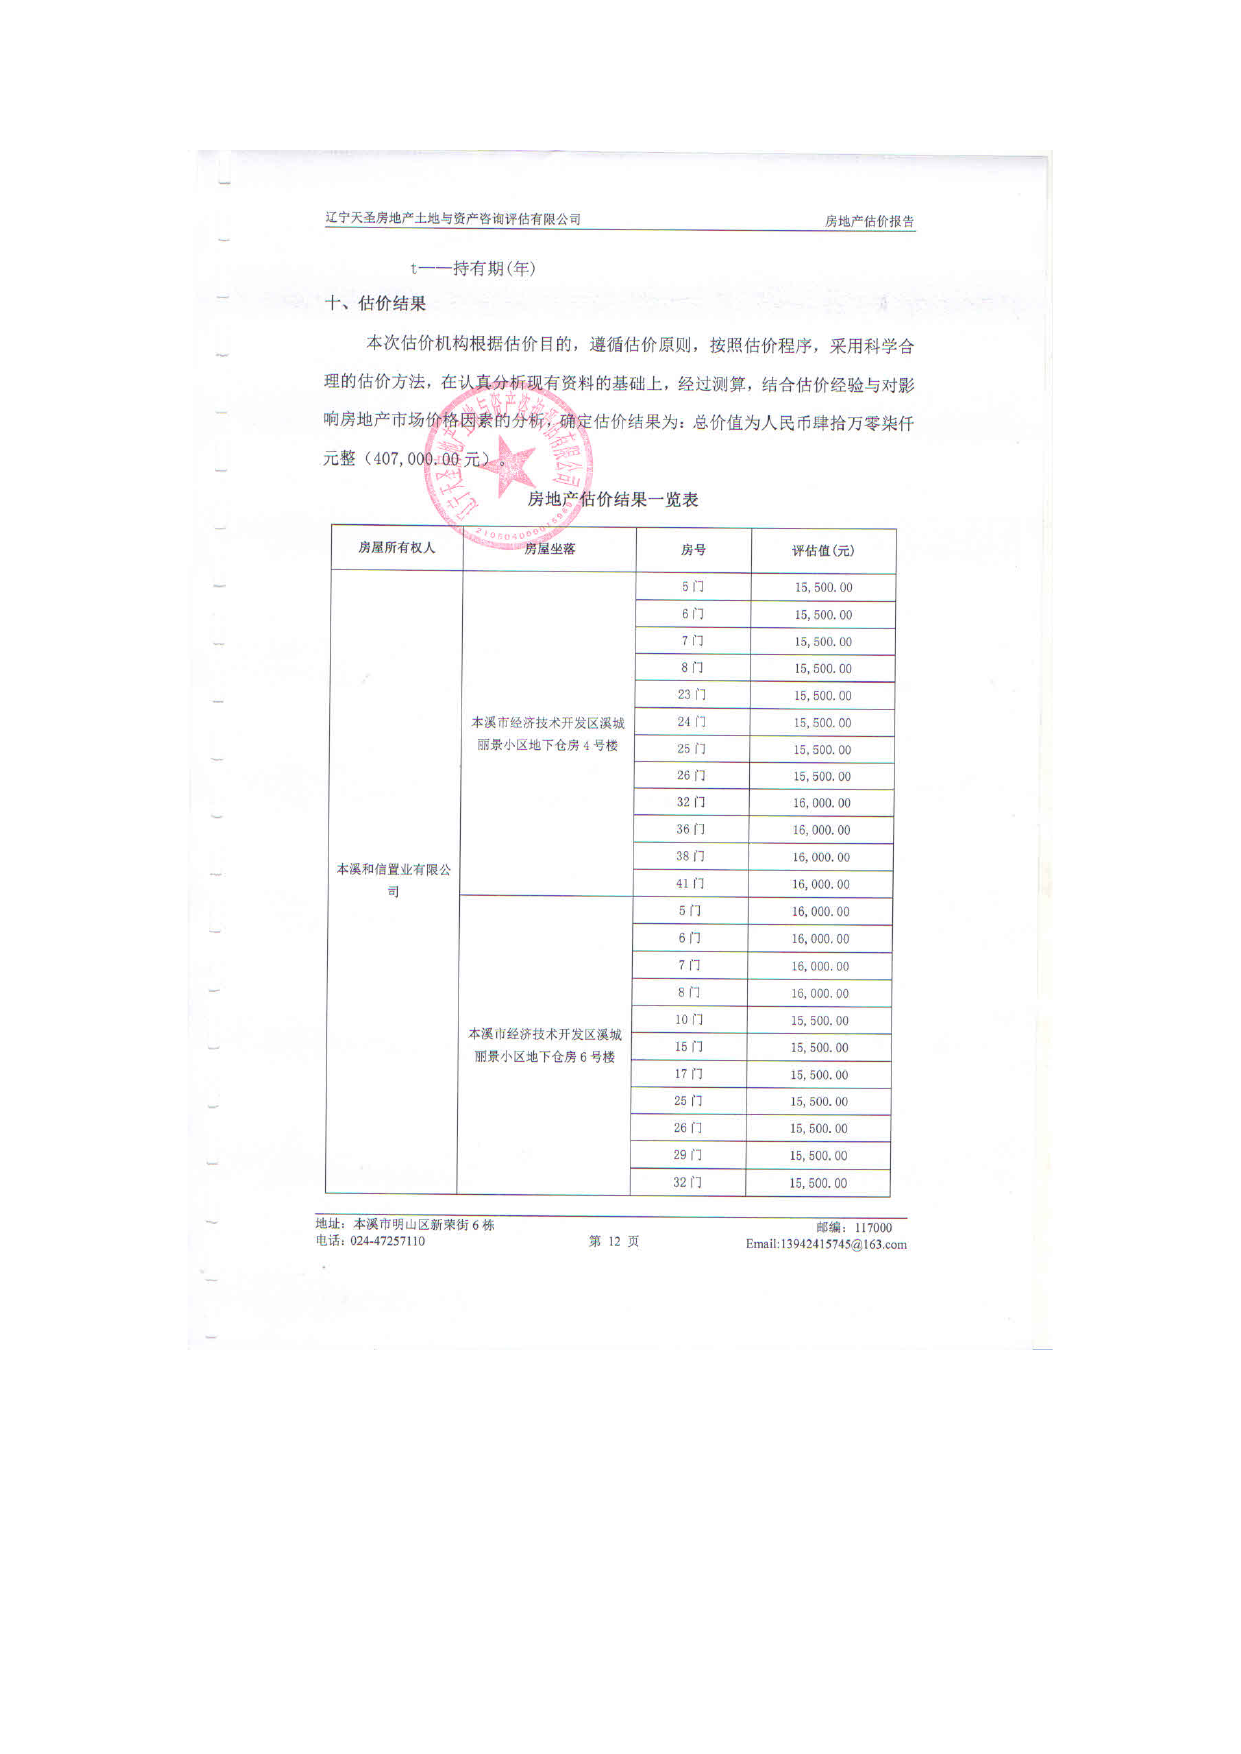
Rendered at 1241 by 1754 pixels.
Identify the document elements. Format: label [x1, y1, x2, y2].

picture [187, 150, 1053, 1350]
